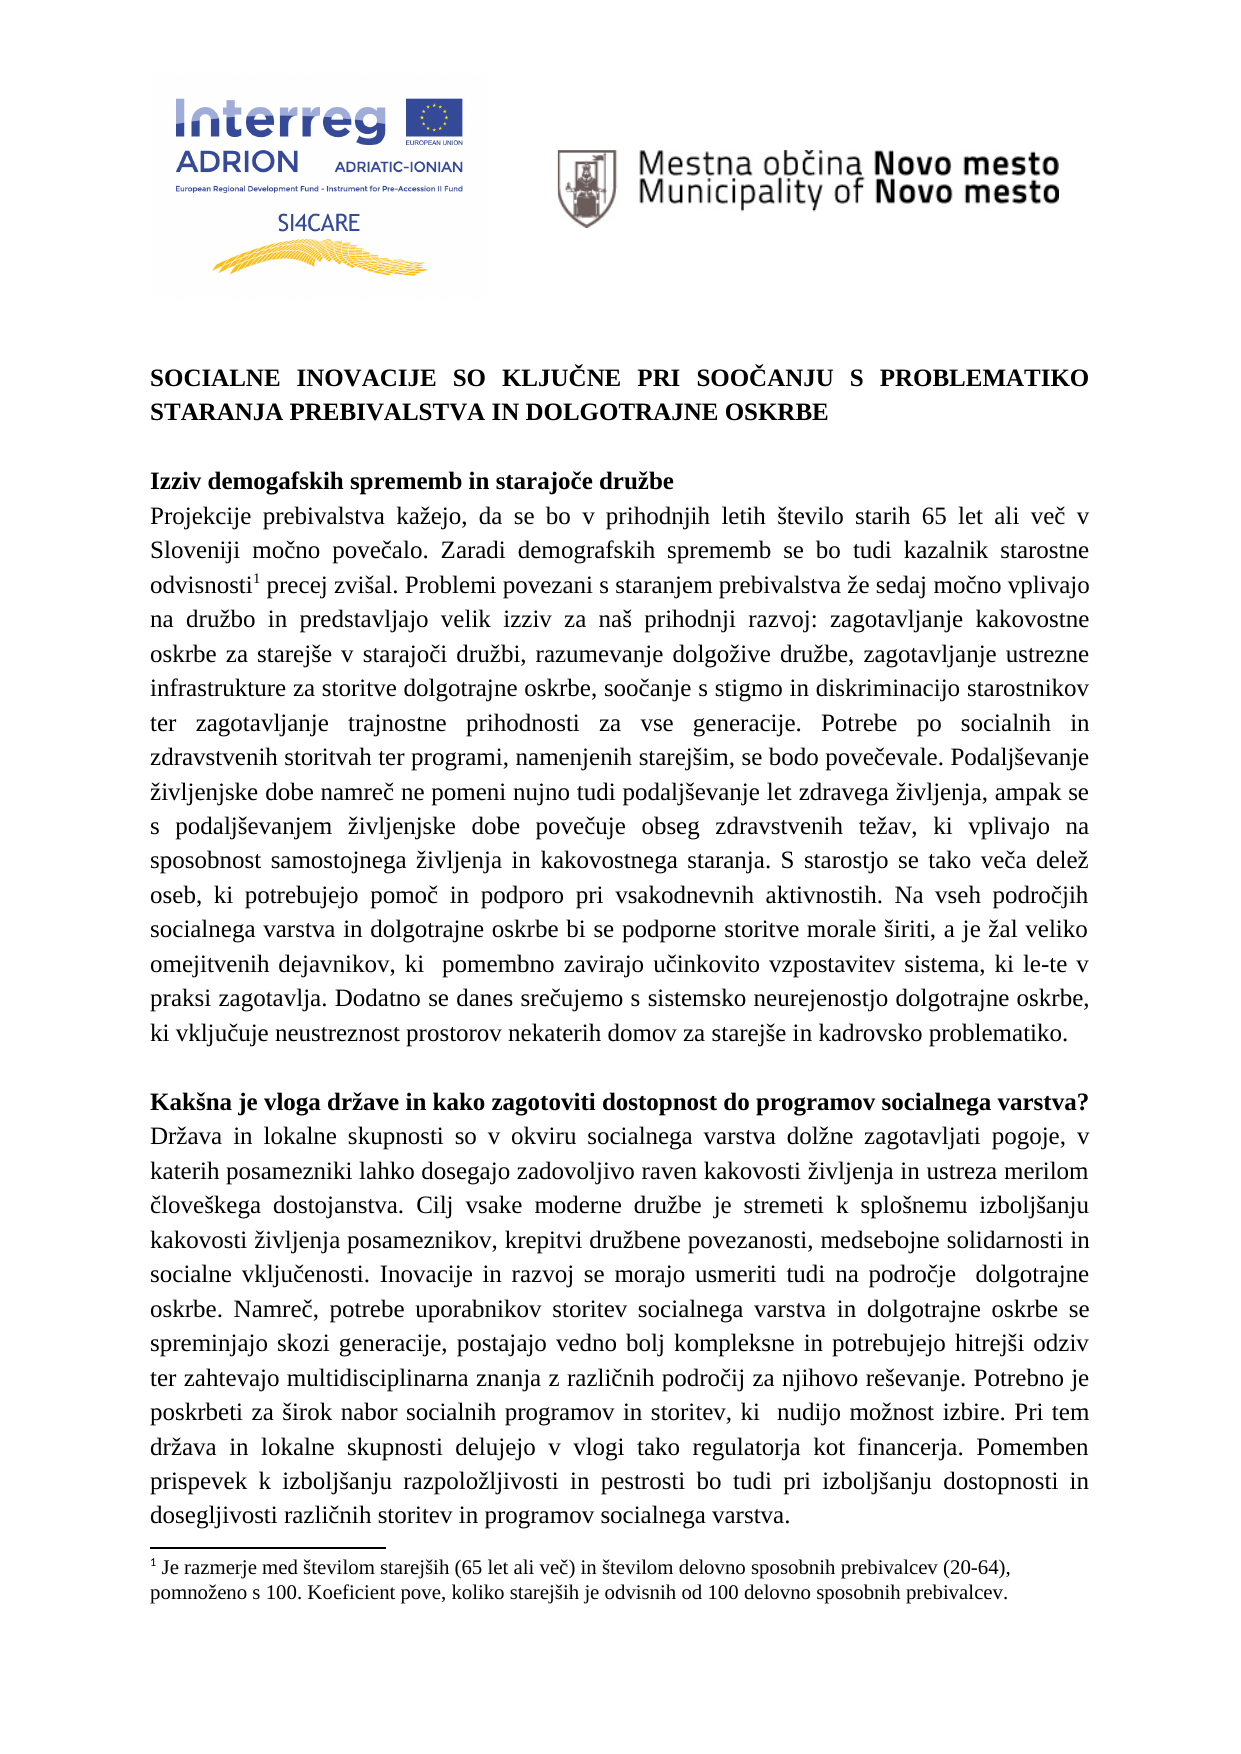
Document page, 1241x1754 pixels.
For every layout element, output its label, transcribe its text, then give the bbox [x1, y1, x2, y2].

text Država in lokalne skupnosti so v okviru socialnega varstva dolžne zagotavljati pogoje, v katerih posamezniki lahko dosegajo zadovoljivo raven kakovosti življenja in ustreza merilom človeškega dostojanstva. Cilj vsake moderne družbe je stremeti k splošnemu izboljšanju kakovosti življenja posameznikov, krepitvi družbene povezanosti, medsebojne solidarnosti in socialne vključenosti. Inovacije in razvoj se morajo usmeriti tudi na področje dolgotrajne oskrbe. Namreč, potrebe uporabnikov storitev socialnega varstva in dolgotrajne oskrbe se spreminjajo skozi generacije, postajajo vedno bolj kompleksne in potrebujejo hitrejši odziv ter zahtevajo multidisciplinarna znanja z različnih področij za njihovo reševanje. Potrebno je poskrbeti za širok nabor socialnih programov in storitev, ki nudijo možnost izbire. Pri tem država in lokalne skupnosti delujejo v vlogi tako regulatorja kot financerja. Pomemben prispevek k izboljšanju razpoložljivosti in pestrosti bo tudi pri izboljšanju dostopnosti in dosegljivosti različnih storitev in programov socialnega varstva. [150, 1121, 1090, 1529]
text Kakšna je vloga države in kako zagotoviti dostopnost do programov socialnega varstva? [150, 1087, 1090, 1116]
picture [557, 150, 1059, 228]
text Izziv demogafskih sprememb in starajoče družbe [150, 466, 1090, 495]
picture [150, 73, 488, 301]
text SOCIALNE INOVACIJE SO KLJUČNE PRI SOOČANJU S PROBLEMATIKO STARANJA PREBIVALSTVA IN DOLGOTRAJNE OSKRBE [150, 363, 1090, 426]
text Projekcije prebivalstva kažejo, da se bo v prihodnjih letih število starih 65 let ali več v Sloveniji močno povečalo. Zaradi demografskih sprememb se bo tudi kazalnik starostne odvisnosti precej zvišal. Problemi povezani s staranjem prebivalstva že sedaj močno vplivajo na družbo in predstavljajo velik izziv za naš prihodnji razvoj: zagotavljanje kakovostne oskrbe za starejše v starajoči družbi, razumevanje dolgožive družbe, zagotavljanje ustrezne infrastrukture za storitve dolgotrajne oskrbe, soočanje s stigmo in diskriminacijo starostnikov ter zagotavljanje trajnostne prihodnosti za vse generacije. Potrebe po socialnih in zdravstvenih storitvah ter programi, namenjenih starejšim, se bodo povečevale. Podaljševanje življenjske dobe namreč ne pomeni nujno tudi podaljševanje let zdravega življenja, ampak se s podaljševanjem življenjske dobe povečuje obseg zdravstvenih težav, ki vplivajo na sposobnost samostojnega življenja in kakovostnega staranja. S starostjo se tako veča delež oseb, ki potrebujejo pomoč in podporo pri vsakodnevnih aktivnostih. Na vseh področjih socialnega varstva in dolgotrajne oskrbe bi se podporne storitve morale širiti, a je žal veliko omejitvenih dejavnikov, ki pomembno zavirajo učinkovito vzpostavitev sistema, ki le-te v praksi zagotavlja. Dodatno se danes srečujemo s sistemsko neurejenostjo dolgotrajne oskrbe, ki vključuje neustreznost prostorov nekaterih domov za starejše in kadrovsko problematiko. [150, 501, 1090, 1047]
